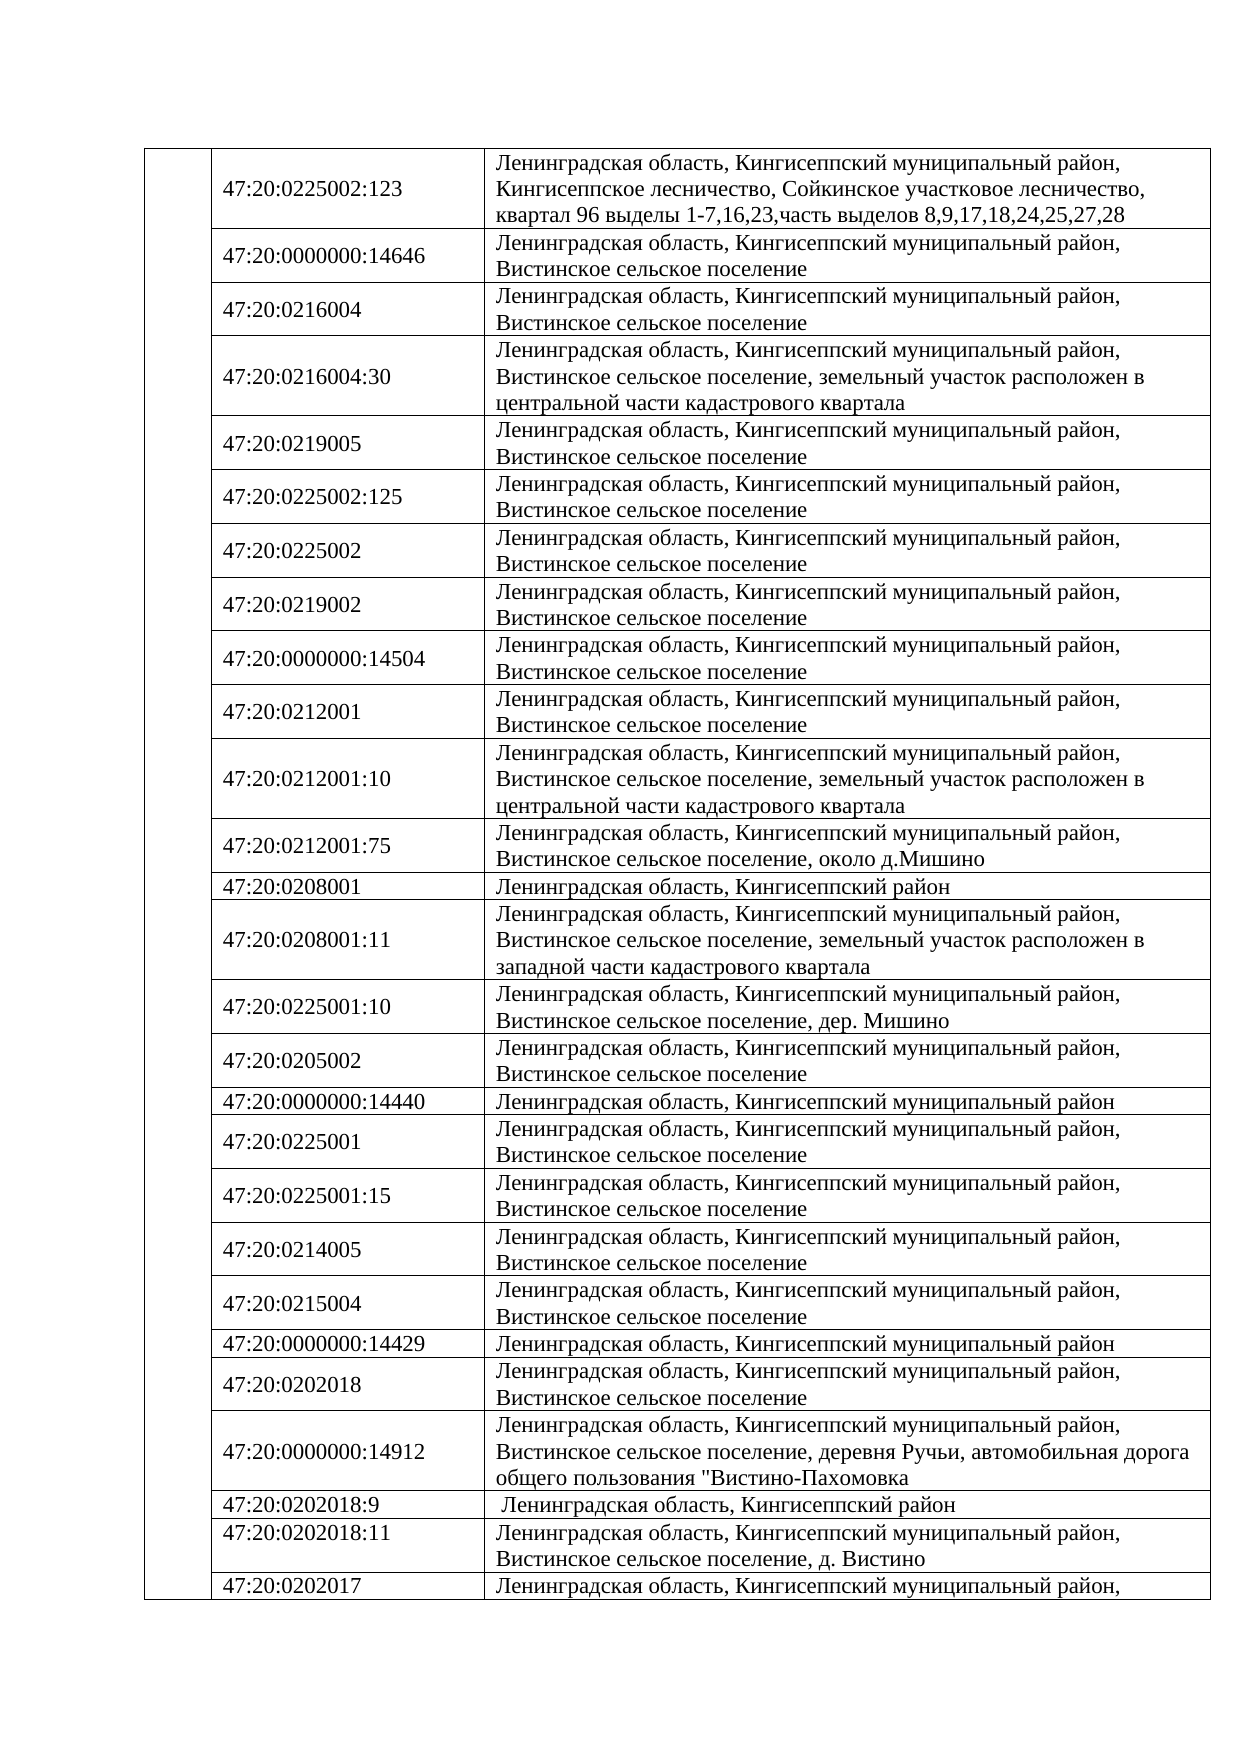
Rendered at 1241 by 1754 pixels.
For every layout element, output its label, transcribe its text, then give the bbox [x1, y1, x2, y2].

table_cell 47:20:0000000:14646 [212, 229, 484, 282]
table_cell 47:20:0000000:14440 [212, 1088, 484, 1114]
table_cell Ленинградская область, Кингисеппский муниципальный район, Кингисеппское лесничество, Сойкинское участковое лесничество, квартал 96 выделы 1-7,16,23,часть выделов 8,9,17,18,24,25,27,28 [485, 149, 1210, 228]
table_cell 47:20:0225002 [212, 524, 484, 577]
table_cell Ленинградская область, Кингисеппский муниципальный район, Вистинское сельское поселение [485, 578, 1210, 630]
table_cell Ленинградская область, Кингисеппский муниципальный район, Вистинское сельское поселение [485, 229, 1210, 282]
table_cell 47:20:0219002 [212, 578, 484, 630]
table_cell Ленинградская область, Кингисеппский муниципальный район, Вистинское сельское поселение [485, 416, 1210, 469]
table_cell Ленинградская область, Кингисеппский муниципальный район, Вистинское сельское поселение [485, 470, 1210, 523]
table_cell 47:20:0202018:9 [212, 1491, 484, 1518]
table_cell Ленинградская область, Кингисеппский муниципальный район, Вистинское сельское поселение [485, 1276, 1210, 1329]
table_cell 47:20:0202018 [212, 1358, 484, 1410]
table_cell 47:20:0208001:11 [212, 900, 484, 979]
table_cell Ленинградская область, Кингисеппский муниципальный район, Вистинское сельское поселение [485, 631, 1210, 684]
table_cell Ленинградская область, Кингисеппский муниципальный район, Вистинское сельское поселение, деревня Ручьи, автомобильная дорога общего пользования "Вистино-Пахомовка [485, 1411, 1210, 1490]
table_cell Ленинградская область, Кингисеппский муниципальный район, Вистинское сельское поселение [485, 1115, 1210, 1168]
table_cell 47:20:0216004 [212, 283, 484, 335]
table_cell 47:20:0215004 [212, 1276, 484, 1329]
table_cell 47:20:0208001 [212, 873, 484, 899]
table_cell 47:20:0216004:30 [212, 336, 484, 415]
table_cell Ленинградская область, Кингисеппский район [485, 1491, 1210, 1518]
table_cell Ленинградская область, Кингисеппский муниципальный район, Вистинское сельское поселение, дер. Мишино [485, 980, 1210, 1033]
table_cell 47:20:0202017 [212, 1573, 484, 1599]
table_cell 47:20:0000000:14504 [212, 631, 484, 684]
table_cell 47:20:0225001:10 [212, 980, 484, 1033]
table_cell Ленинградская область, Кингисеппский муниципальный район, Вистинское сельское поселение [485, 1169, 1210, 1222]
table_cell Ленинградская область, Кингисеппский муниципальный район [485, 1088, 1210, 1114]
table_cell Ленинградская область, Кингисеппский муниципальный район, Вистинское сельское поселение [485, 1358, 1210, 1410]
table_cell 47:20:0202018:11 [212, 1519, 484, 1572]
table_cell Ленинградская область, Кингисеппский муниципальный район, Вистинское сельское поселение [485, 1223, 1210, 1275]
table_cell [485, 1573, 1210, 1599]
table_cell 47:20:0212001:75 [212, 819, 484, 872]
table_cell 47:20:0225001:15 [212, 1169, 484, 1222]
table_cell 47:20:0219005 [212, 416, 484, 469]
table_cell 47:20:0214005 [212, 1223, 484, 1275]
table_cell Ленинградская область, Кингисеппский муниципальный район, Вистинское сельское поселение [485, 524, 1210, 577]
table_cell 47:20:0000000:14912 [212, 1411, 484, 1490]
table_cell Ленинградская область, Кингисеппский муниципальный район, Вистинское сельское поселение [485, 283, 1210, 335]
table_cell Ленинградская область, Кингисеппский муниципальный район [485, 1330, 1210, 1357]
table_cell 47:20:0225002:123 [212, 149, 484, 228]
table_cell 47:20:0212001:10 [212, 739, 484, 818]
table_cell 47:20:0000000:14429 [212, 1330, 484, 1357]
table_cell 47:20:0225002:125 [212, 470, 484, 523]
table_cell Ленинградская область, Кингисеппский муниципальный район, Вистинское сельское поселение, около д.Мишино [485, 819, 1210, 872]
table_cell Ленинградская область, Кингисеппский муниципальный район, Вистинское сельское поселение [485, 685, 1210, 738]
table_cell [485, 1519, 1210, 1572]
table_cell Ленинградская область, Кингисеппский район [485, 873, 1210, 899]
table_cell Ленинградская область, Кингисеппский муниципальный район, Вистинское сельское поселение, земельный участок расположен в западной части кадастрового квартала [485, 900, 1210, 979]
table_cell Ленинградская область, Кингисеппский муниципальный район, Вистинское сельское поселение [485, 1034, 1210, 1087]
table_cell 47:20:0205002 [212, 1034, 484, 1087]
table_cell 47:20:0212001 [212, 685, 484, 738]
table_cell 47:20:0225001 [212, 1115, 484, 1168]
